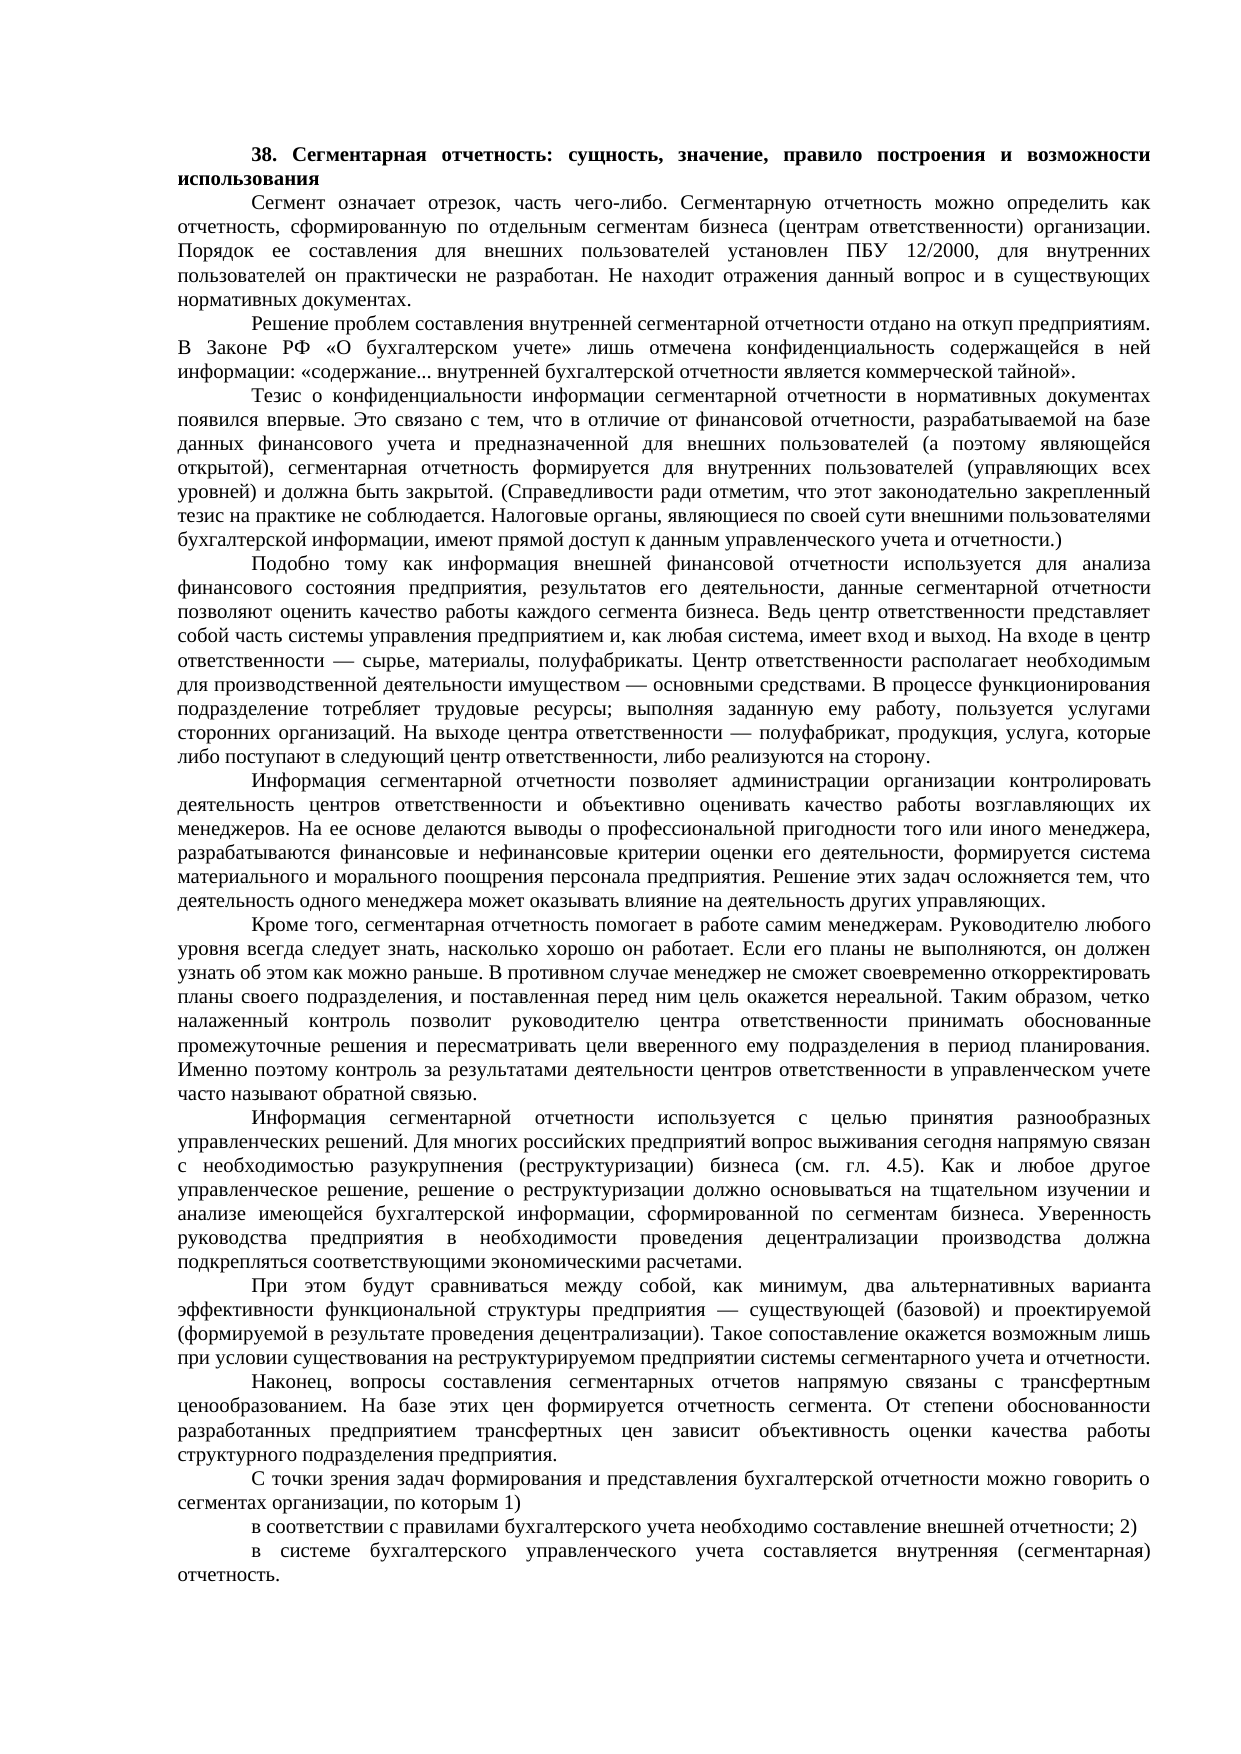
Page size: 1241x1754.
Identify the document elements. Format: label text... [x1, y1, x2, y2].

text Тезис о конфиденциальности информации сегментарной отчетности в нормативных документах появился впервые. Это связано с тем, что в отличие от финансовой отчетности, разрабатываемой на базе данных финансового учета и предназначенной для внешних пользователей (а поэтому являющейся открытой), сегментарная отчетность формируется для внутренних пользователей (управляющих всех уровней) и должна быть закрытой. (Справедливости ради отметим, что этот законодательно закрепленный тезис на практике не соблюдается. Налоговые органы, являющиеся по своей сути внешними пользователями бухгалтерской информации, имеют прямой доступ к данным управленческого учета и отчетности.) [177, 383, 1152, 551]
text При этом будут сравниваться между собой, как минимум, два альтернативных варианта эффективности функциональной структуры предприятия — существующей (базовой) и проектируемой (формируемой в результате проведения децентрализации). Такое сопоставление окажется возможным лишь при условии существования на реструктурируемом предприятии системы сегментарного учета и отчетности. [177, 1273, 1152, 1369]
text Наконец, вопросы составления сегментарных отчетов напрямую связаны с трансфертным ценообразованием. На базе этих цен формируется отчетность сегмента. От степени обоснованности разработанных предприятием трансфертных цен зависит объективность оценки качества работы структурного подразделения предприятия. [177, 1369, 1152, 1466]
text Подобно тому как информация внешней финансовой отчетности используется для анализа финансового состояния предприятия, результатов его деятельности, данные сегментарной отчетности позволяют оценить качество работы каждого сегмента бизнеса. Ведь центр ответственности представляет собой часть системы управления предприятием и, как любая система, имеет вход и выход. На входе в центр ответственности — сырье, материалы, полуфабрикаты. Центр ответственности располагает необходимым для производственной деятельности имуществом — основными средствами. В процессе функционирования подразделение тотребляет трудовые ресурсы; выполняя заданную ему работу, пользуется услугами сторонних организаций. На выходе центра ответственности — полуфабрикат, продукция, услуга, которые либо поступают в следующий центр ответственности, либо реализуются на сторону. [177, 551, 1152, 768]
text Информация сегментарной отчетности используется с целью принятия разнообразных управленческих решений. Для многих российских предприятий вопрос выживания сегодня напрямую связан с необходимостью разукрупнения (реструктуризации) бизнеса (см. гл. 4.5). Как и любое другое управленческое решение, решение о реструктуризации должно основываться на тщательном изучении и анализе имеющейся бухгалтерской информации, сформированной по сегментам бизнеса. Уверенность руководства предприятия в необходимости проведения децентрализации производства должна подкрепляться соответствующими экономическими расчетами. [177, 1105, 1152, 1273]
text Информация сегментарной отчетности позволяет администрации организации контролировать деятельность центров ответственности и объективно оценивать качество работы возглавляющих их менеджеров. На ее основе делаются выводы о профессиональной пригодности того или иного менеджера, разрабатываются финансовые и нефинансовые критерии оценки его деятельности, формируется система материального и морального поощрения персонала предприятия. Решение этих задач осложняется тем, что деятельность одного менеджера может оказывать влияние на деятельность других управляющих. [177, 768, 1152, 912]
text Решение проблем составления внутренней сегментарной отчетности отдано на откуп предприятиям. В Законе РФ «О бухгалтерском учете» лишь отмечена конфиденциальность содержащейся в ней информации: «содержание... внутренней бухгалтерской отчетности является коммерческой тайной». [177, 311, 1152, 383]
text Кроме того, сегментарная отчетность помогает в работе самим менеджерам. Руководителю любого уровня всегда следует знать, насколько хорошо он работает. Если его планы не выполняются, он должен узнать об этом как можно раньше. В противном случае менеджер не сможет своевременно откорректировать планы своего подразделения, и поставленная перед ним цель окажется нереальной. Таким образом, четко налаженный контроль позволит руководителю центра ответственности принимать обоснованные промежуточные решения и пересматривать цели вверенного ему подразделения в период планирования. Именно поэтому контроль за результатами деятельности центров ответственности в управленческом учете часто называют обратной связью. [177, 912, 1152, 1105]
text 38. Сегментарная отчетность: сущность, значение, правило построения и возможности использования [177, 142, 1152, 190]
text в системе бухгалтерского управленческого учета составляется внутренняя (сегментарная) отчетность. [177, 1538, 1152, 1586]
text С точки зрения задач формирования и представления бухгалтерской отчетности можно говорить о сегментах организации, по которым 1) [177, 1466, 1152, 1514]
text Сегмент означает отрезок, часть чего-либо. Сегментарную отчетность можно определить как отчетность, сформированную по отдельным сегментам бизнеса (центрам ответственности) организации. Порядок ее составления для внешних пользователей установлен ПБУ 12/2000, для внутренних пользователей он практически не разработан. Не находит отражения данный вопрос и в существующих нормативных документах. [177, 190, 1152, 311]
text в соответствии с правилами бухгалтерского учета необходимо составление внешней отчетности; 2) [177, 1514, 1152, 1538]
